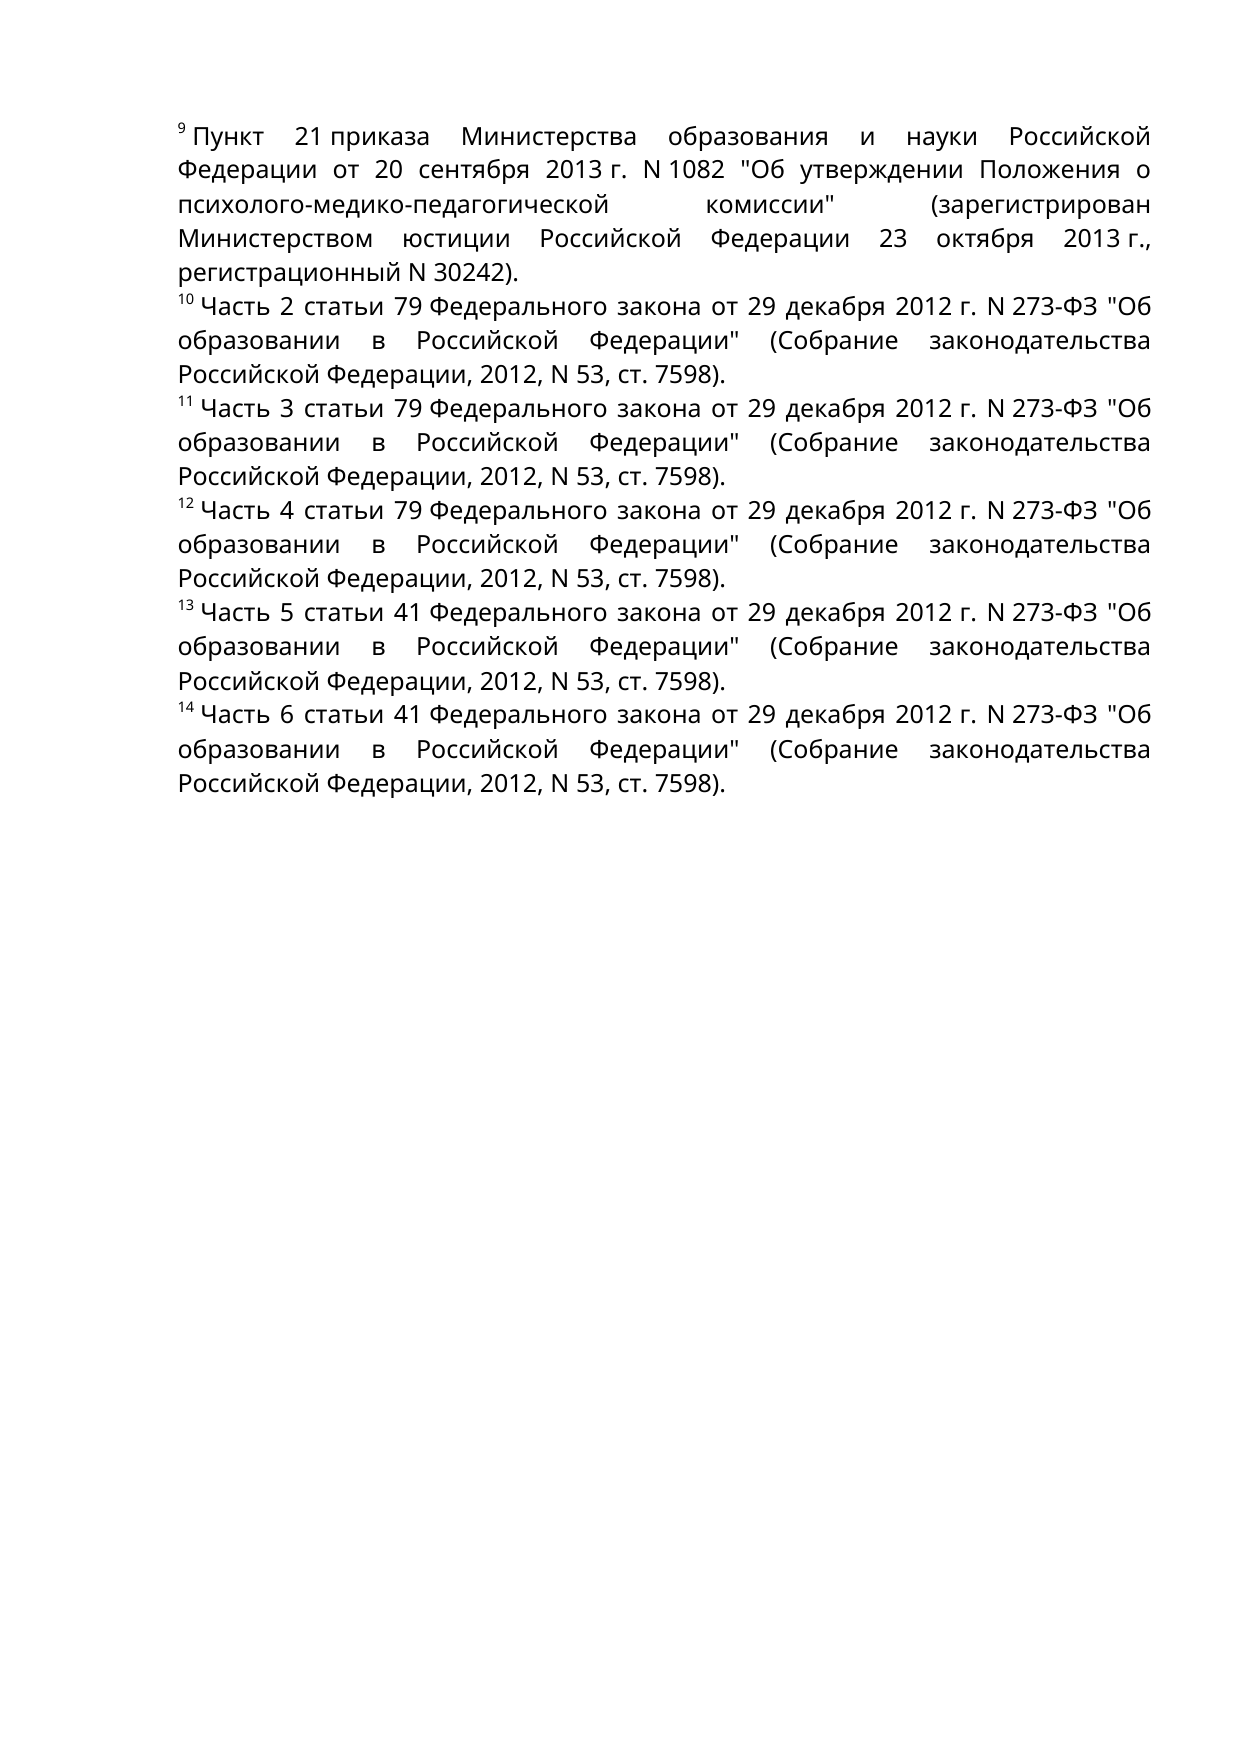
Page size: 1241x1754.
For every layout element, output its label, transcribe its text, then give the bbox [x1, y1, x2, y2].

text 12 Часть 4 статьи 79 Федерального закона от 29 декабря 2012 г. N 273-ФЗ "Об образовании в Российской Федерации" (Собрание законодательства Российской Федерации, 2012, N 53, ст. 7598). [177, 493, 1152, 595]
text 11 Часть 3 статьи 79 Федерального закона от 29 декабря 2012 г. N 273-ФЗ "Об образовании в Российской Федерации" (Собрание законодательства Российской Федерации, 2012, N 53, ст. 7598). [177, 391, 1152, 493]
text 14 Часть 6 статьи 41 Федерального закона от 29 декабря 2012 г. N 273-ФЗ "Об образовании в Российской Федерации" (Собрание законодательства Российской Федерации, 2012, N 53, ст. 7598). [177, 697, 1152, 799]
text 10 Часть 2 статьи 79 Федерального закона от 29 декабря 2012 г. N 273-ФЗ "Об образовании в Российской Федерации" (Собрание законодательства Российской Федерации, 2012, N 53, ст. 7598). [177, 288, 1152, 391]
text 13 Часть 5 статьи 41 Федерального закона от 29 декабря 2012 г. N 273-ФЗ "Об образовании в Российской Федерации" (Собрание законодательства Российской Федерации, 2012, N 53, ст. 7598). [177, 595, 1152, 697]
text 9 Пункт 21 приказа Министерства образования и науки Российской Федерации от 20 сентября 2013 г. N 1082 "Об утверждении Положения о психолого-медико-педагогической комиссии" (зарегистрирован Министерством юстиции Российской Федерации 23 октября 2013 г., регистрационный N 30242). [177, 118, 1152, 288]
